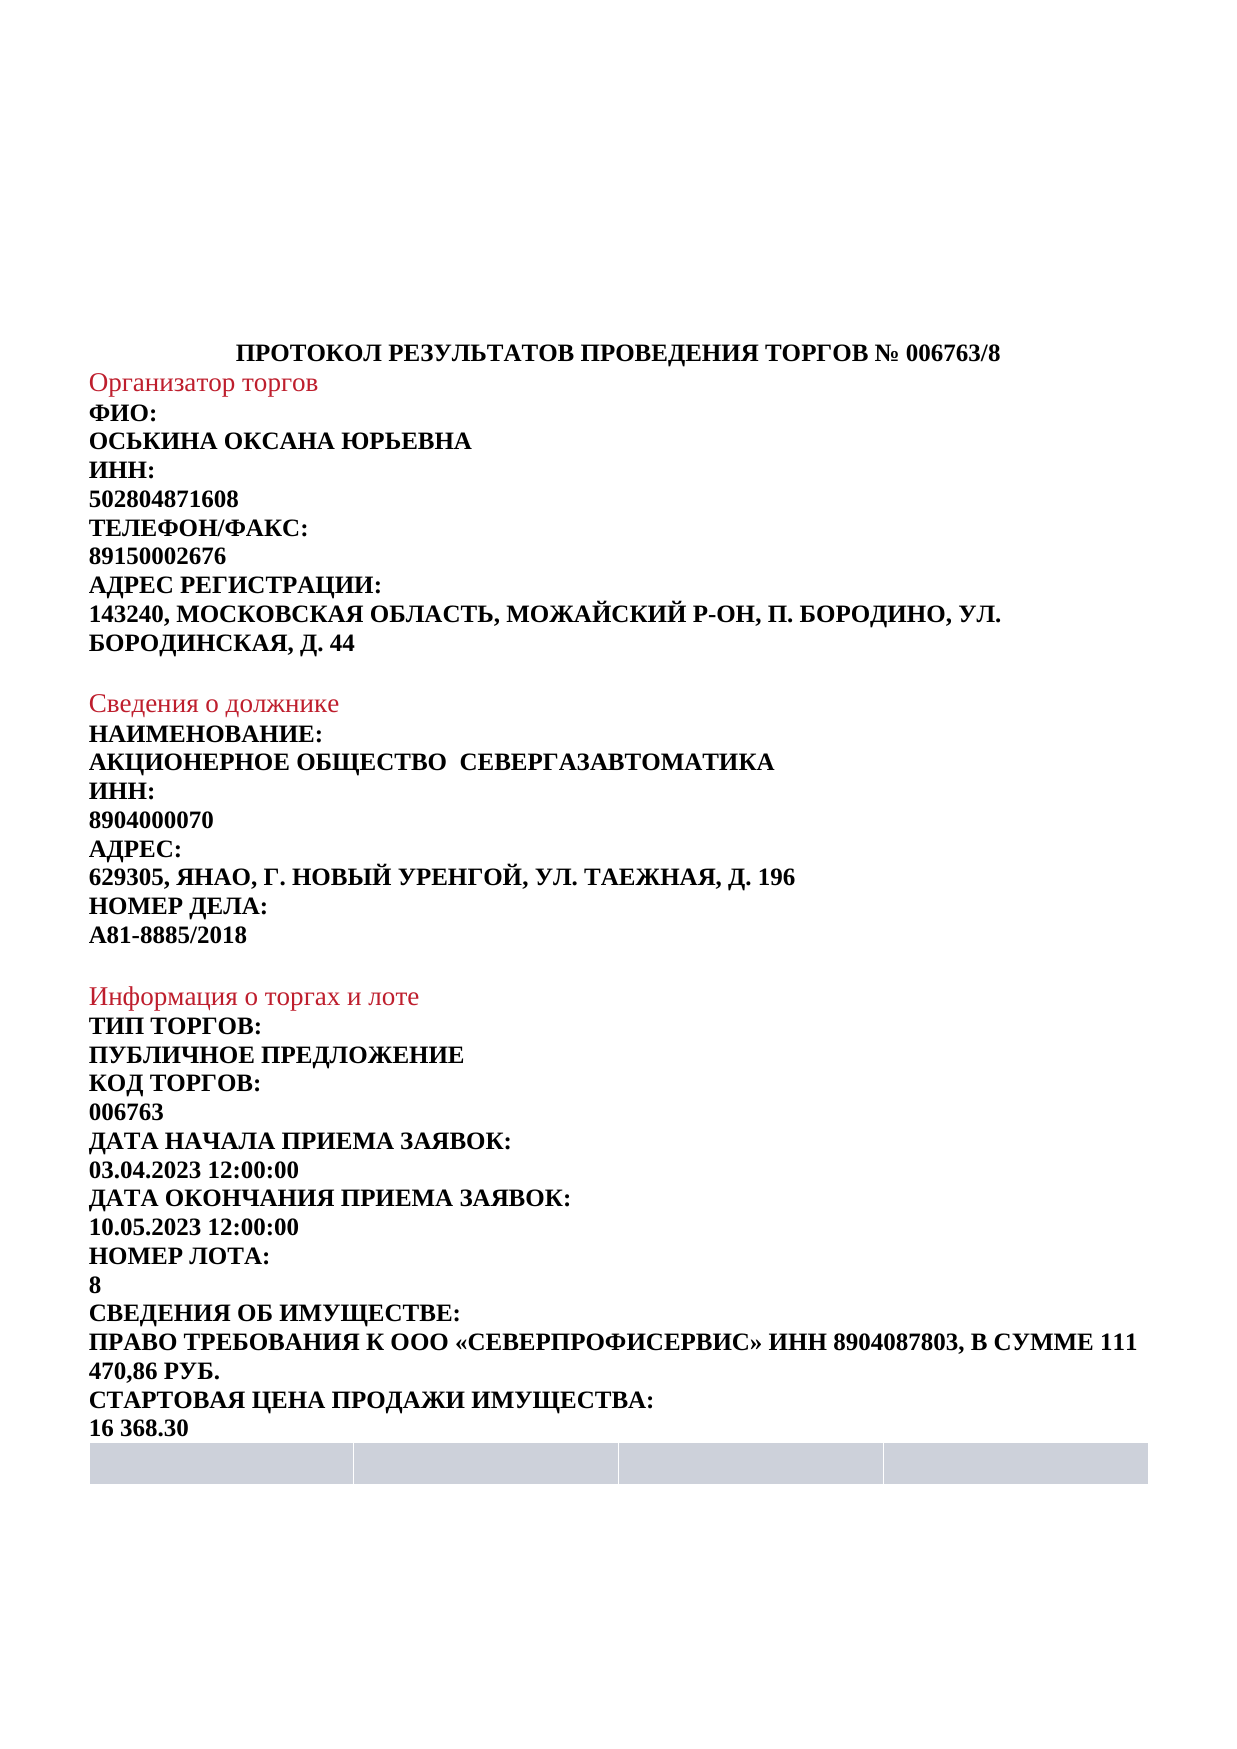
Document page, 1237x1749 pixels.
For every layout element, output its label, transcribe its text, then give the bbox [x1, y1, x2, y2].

text ПРОТОКОЛ РЕЗУЛЬТАТОВ ПРОВЕДЕНИЯ ТОРГОВ № 006763/8 [88, 88, 1148, 366]
